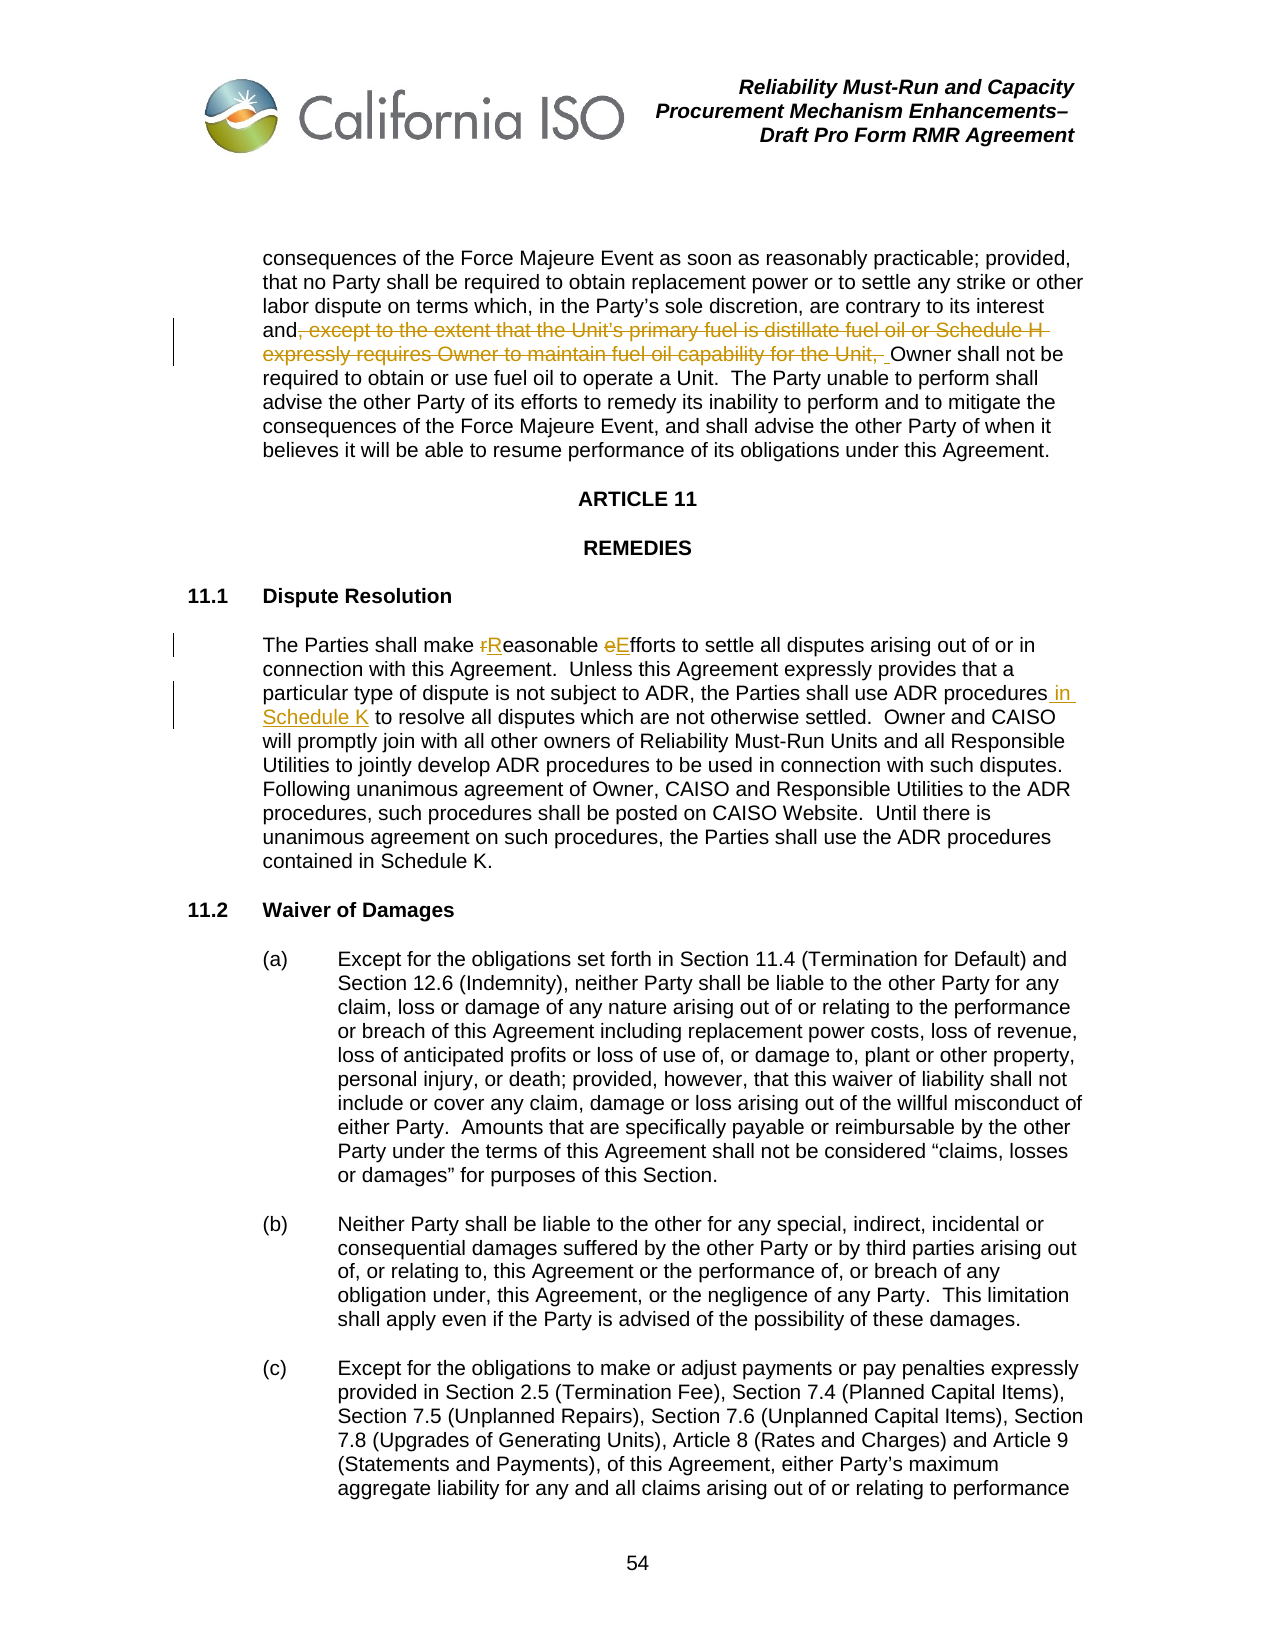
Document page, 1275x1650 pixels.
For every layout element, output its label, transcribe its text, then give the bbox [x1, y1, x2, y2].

subtitle ARTICLE 11 [187, 486, 1087, 510]
subtitle REMEDIES [187, 535, 1087, 559]
text 11.1 Dispute Resolution [187, 584, 1087, 608]
text The Parties shall make easonable fforts to settle all disputes arising out of or in connection with this Agreement. Unless this Agreement expressly provides that a particular type of dispute is not subject to ADR, the Parties shall use ADR procedures to resolve all disputes which are not otherwise settled. Owner and CAISO will promptly join with all other owners of Reliability Must-Run Units and all Responsible Utilities to jointly develop ADR procedures to be used in connection with such disputes. Following unanimous agreement of Owner, CAISO and Responsible Utilities to the ADR procedures, such procedures shall be posted on CAISO Website. Until there is unanimous agreement on such procedures, the Parties shall use the ADR procedures contained in Schedule K. [262, 633, 1087, 873]
picture [198, 75, 628, 156]
text (b) Neither Party shall be liable to the other for any special, indirect, incidental or consequential damages suffered by the other Party or by third parties arising out of, or relating to, this Agreement or the performance of, or breach of any obligation under, this Agreement, or the negligence of any Party. This limitation shall apply even if the Party is advised of the possibility of these damages. [262, 1211, 1087, 1331]
text (a) Except for the obligations set forth in Section 11.4 (Termination for Default) and Section 12.6 (Indemnity), neither Party shall be liable to the other Party for any claim, loss or damage of any nature arising out of or relating to the performance or breach of this Agreement including replacement power costs, loss of revenue, loss of anticipated profits or loss of use of, or damage to, plant or other property, personal injury, or death; provided, however, that this waiver of liability shall not include or cover any claim, damage or loss arising out of the willful misconduct of either Party. Amounts that are specifically payable or reimbursable by the other Party under the terms of this Agreement shall not be considered “claims, losses or damages” for purposes of this Section. [262, 947, 1087, 1186]
text 11.2 Waiver of Damages [187, 898, 1087, 922]
